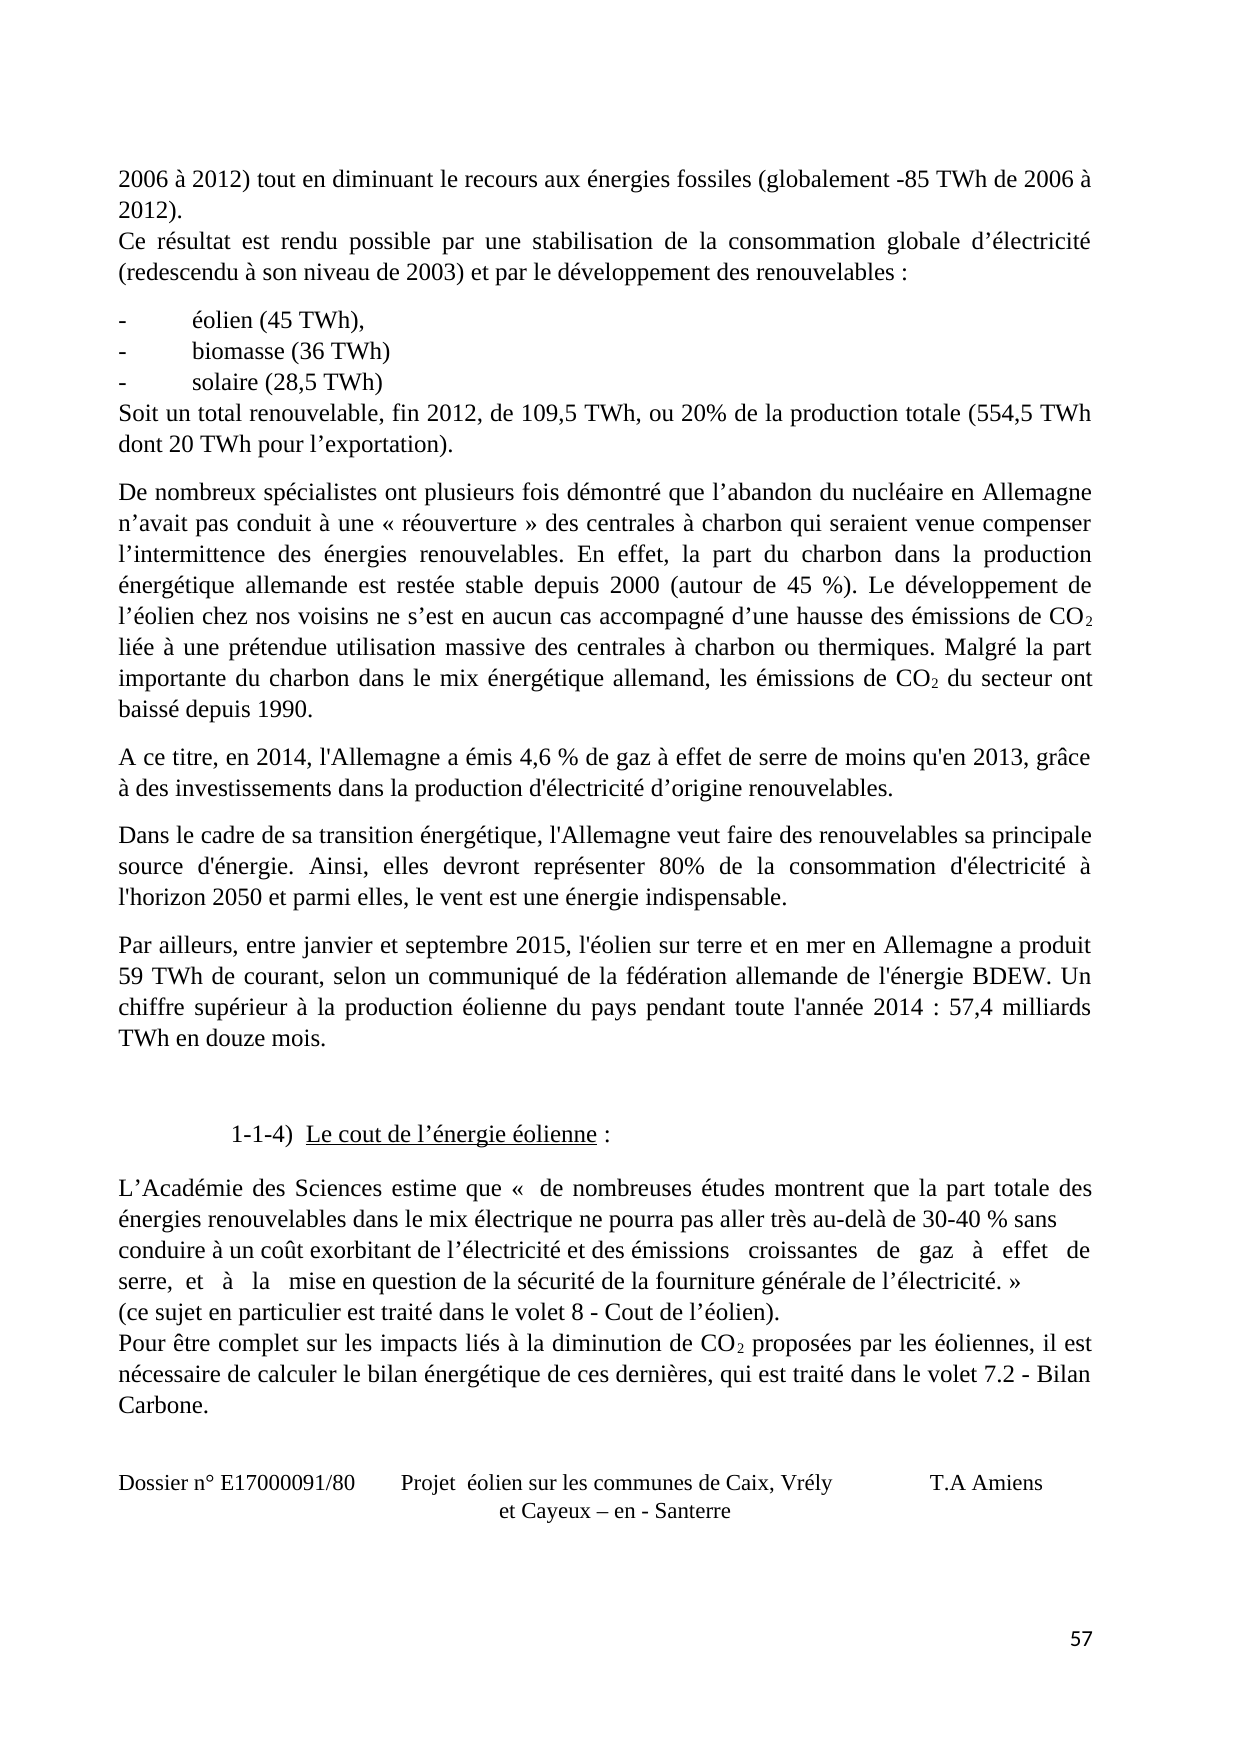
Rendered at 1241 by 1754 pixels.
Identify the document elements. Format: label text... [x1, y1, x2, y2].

text L’Académie des Sciences estime que « de nombreuses études montrent que la part totale des énergies renouvelables dans le mix électrique ne pourra pas aller très au-delà de 30-40 % sans [118, 1173, 1093, 1232]
text conduire à un coût exorbitant de l’électricité et des émissions croissantes de gaz à effet de serre, et à la mise en question de la sécurité de la fourniture générale de l’électricité. » [118, 1235, 1093, 1294]
text - éolien (45 TWh), [118, 305, 1093, 333]
text Soit un total renouvelable, fin 2012, de 109,5 TWh, ou 20% de la production totale (554,5 TWh dont 20 TWh pour l’exportation). [118, 398, 1093, 458]
text Dans le cadre de sa transition énergétique, l'Allemagne veut faire des renouvelables sa principale source d'énergie. Ainsi, elles devront représenter 80% de la consommation d'électricité à l'horizon 2050 et parmi elles, le vent est une énergie indispensable. [118, 820, 1093, 911]
text - solaire (28,5 TWh) [118, 367, 1093, 396]
text - biomasse (36 TWh) [118, 336, 1093, 364]
text (ce sujet en particulier est traité dans le volet 8 - Cout de l’éolien). [118, 1297, 1093, 1326]
text Par ailleurs, entre janvier et septembre 2015, l'éolien sur terre et en mer en Allemagne a produit 59 TWh de courant, selon un communiqué de la fédération allemande de l'énergie BDEW. Un chiffre supérieur à la production éolienne du pays pendant toute l'année 2014 : 57,4 milliards TWh en douze mois. [118, 930, 1093, 1052]
list et Cayeux – en - Santerre [316, 1497, 1122, 1523]
text A ce titre, en 2014, l'Allemagne a émis 4,6 % de gaz à effet de serre de moins qu'en 2013, grâce à des investissements dans la production d'électricité d’origine renouvelables. [118, 742, 1093, 801]
text 2006 à 2012) tout en diminuant le recours aux énergies fossiles (globalement -85 TWh de 2006 à 2012). [118, 164, 1093, 224]
list Le cout de l’énergie éolienne : [231, 1119, 1093, 1147]
text Ce résultat est rendu possible par une stabilisation de la consommation globale d’électricité (redescendu à son niveau de 2003) et par le développement des renouvelables : [118, 226, 1093, 286]
text Pour être complet sur les impacts liés à la diminution de CO2 proposées par les éoliennes, il est nécessaire de calculer le bilan énergétique de ces dernières, qui est traité dans le volet 7.2 - Bilan Carbone. [118, 1328, 1093, 1419]
text Dossier n° E17000091/80 Projet éolien sur les communes de Caix, Vrély T.A Amiens [118, 1469, 1122, 1495]
text De nombreux spécialistes ont plusieurs fois démontré que l’abandon du nucléaire en Allemagne n’avait pas conduit à une « réouverture » des centrales à charbon qui seraient venue compenser l’intermittence des énergies renouvelables. En effet, la part du charbon dans la production énergétique allemande est restée stable depuis 2000 (autour de 45 %). Le développement de l’éolien chez nos voisins ne s’est en aucun cas accompagné d’une hausse des émissions de CO2 liée à une prétendue utilisation massive des centrales à charbon ou thermiques. Malgré la part importante du charbon dans le mix énergétique allemand, les émissions de CO2 du secteur ont baissé depuis 1990. [118, 477, 1093, 723]
